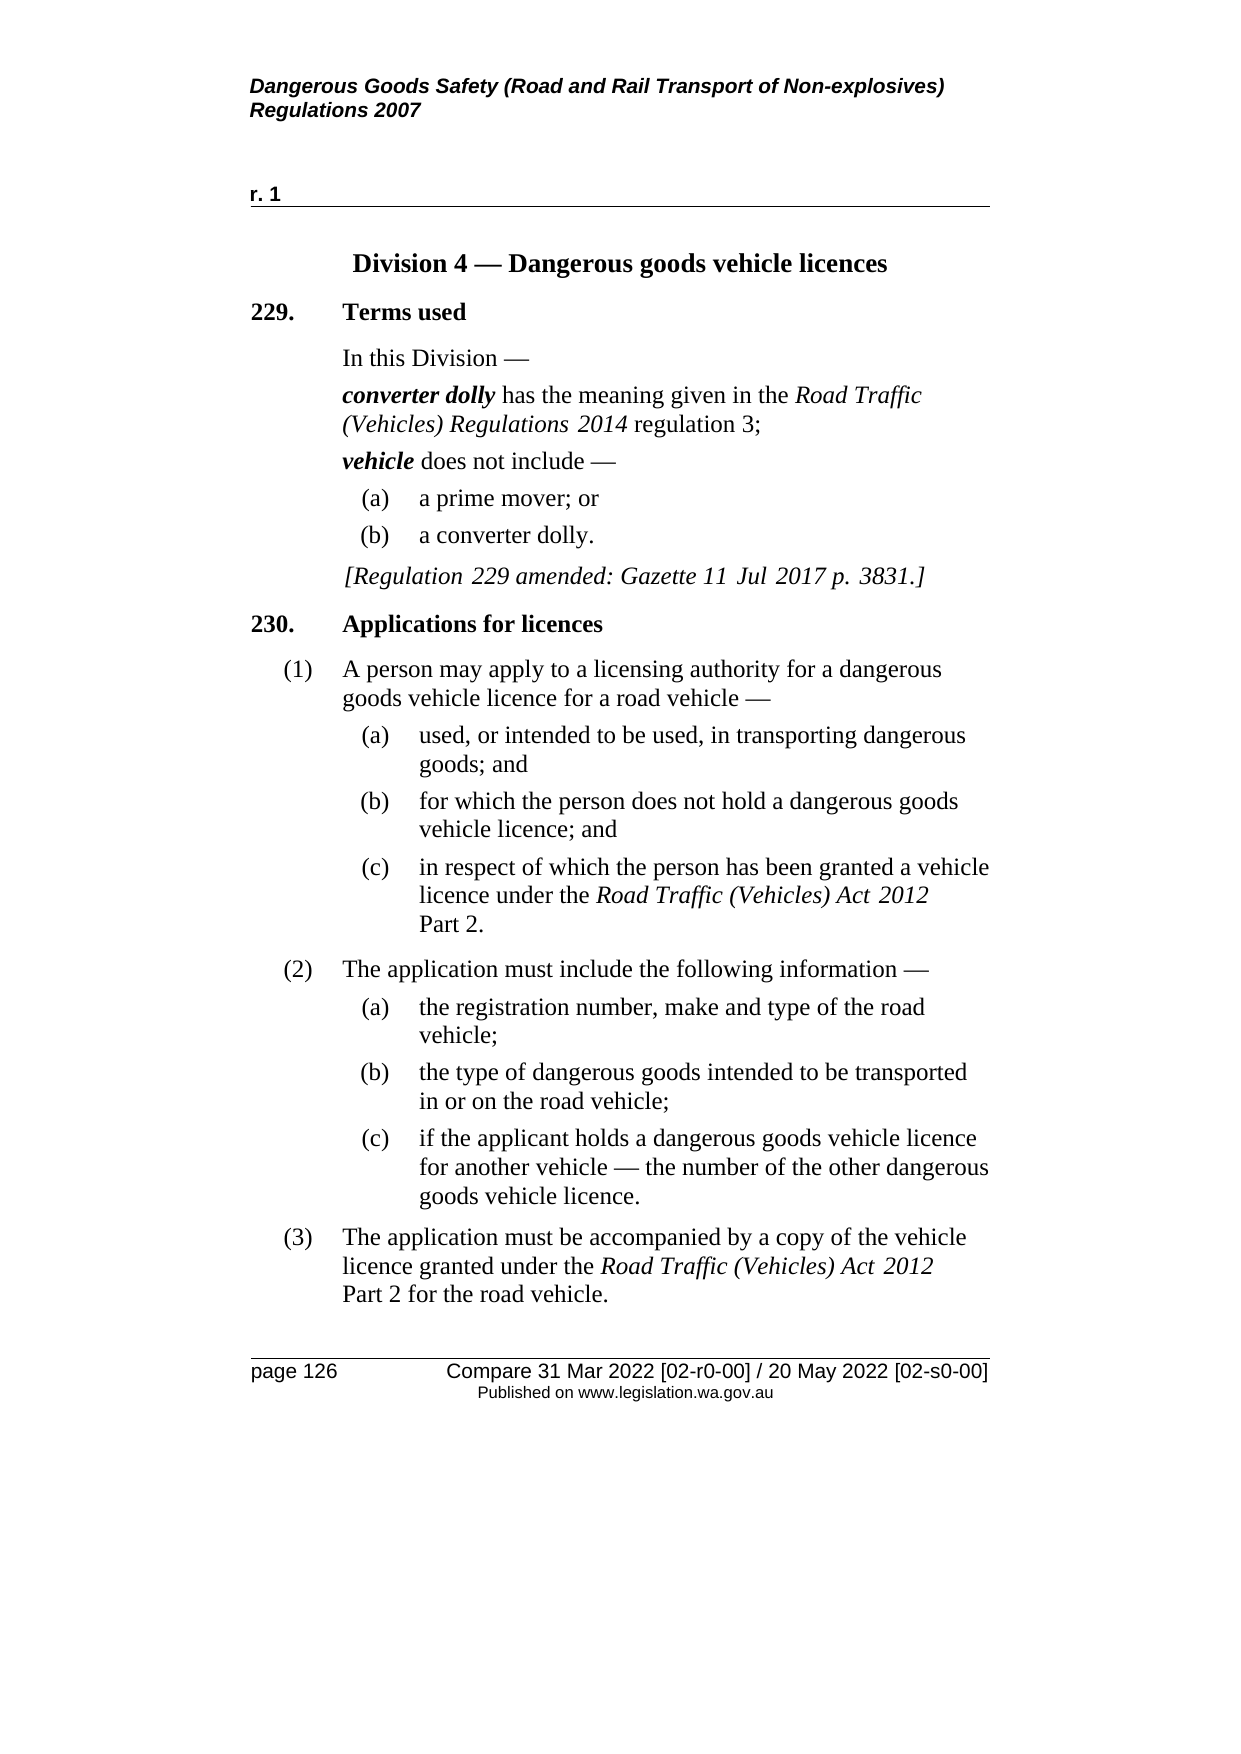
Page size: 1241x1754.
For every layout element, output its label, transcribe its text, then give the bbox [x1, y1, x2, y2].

text (b) for which the person does not hold a dangerous goods vehicle licence; and [251, 786, 990, 843]
text (3) The application must be accompanied by a copy of the vehicle licence granted under the Road Traffic (Vehicles) Act 2012 Part 2 for the road vehicle. [251, 1222, 990, 1308]
text (c) in respect of which the person has been granted a vehicle licence under the Road Traffic (Vehicles) Act 2012 Part 2. [251, 852, 990, 938]
text (1) A person may apply to a licensing authority for a dangerous goods vehicle licence for a road vehicle — [251, 654, 990, 712]
text (b) a converter dolly. [251, 520, 990, 549]
text vehicle does not include — [251, 446, 990, 474]
text (2) The application must include the following information — [251, 954, 990, 983]
subtitle 229. Terms used [251, 297, 990, 326]
text [Regulation 229 amended: Gazette 11 Jul 2017 p. 3831.] [251, 561, 990, 590]
text In this Division — [251, 343, 990, 372]
text (a) used, or intended to be used, in transporting dangerous goods; and [251, 720, 990, 777]
text (a) a prime mover; or [251, 483, 990, 512]
subtitle Division 4 — Dangerous goods vehicle licences [251, 247, 990, 279]
text converter dolly has the meaning given in the Road Traffic (Vehicles) Regulations 2014 regulation 3; [251, 380, 990, 437]
text (b) the type of dangerous goods intended to be transported in or on the road vehicle; [251, 1057, 990, 1115]
text (c) if the applicant holds a dangerous goods vehicle licence for another vehicle — the number of the other dangerous goods vehicle licence. [251, 1123, 990, 1209]
subtitle 230. Applications for licences [251, 609, 990, 637]
text (a) the registration number, make and type of the road vehicle; [251, 992, 990, 1049]
